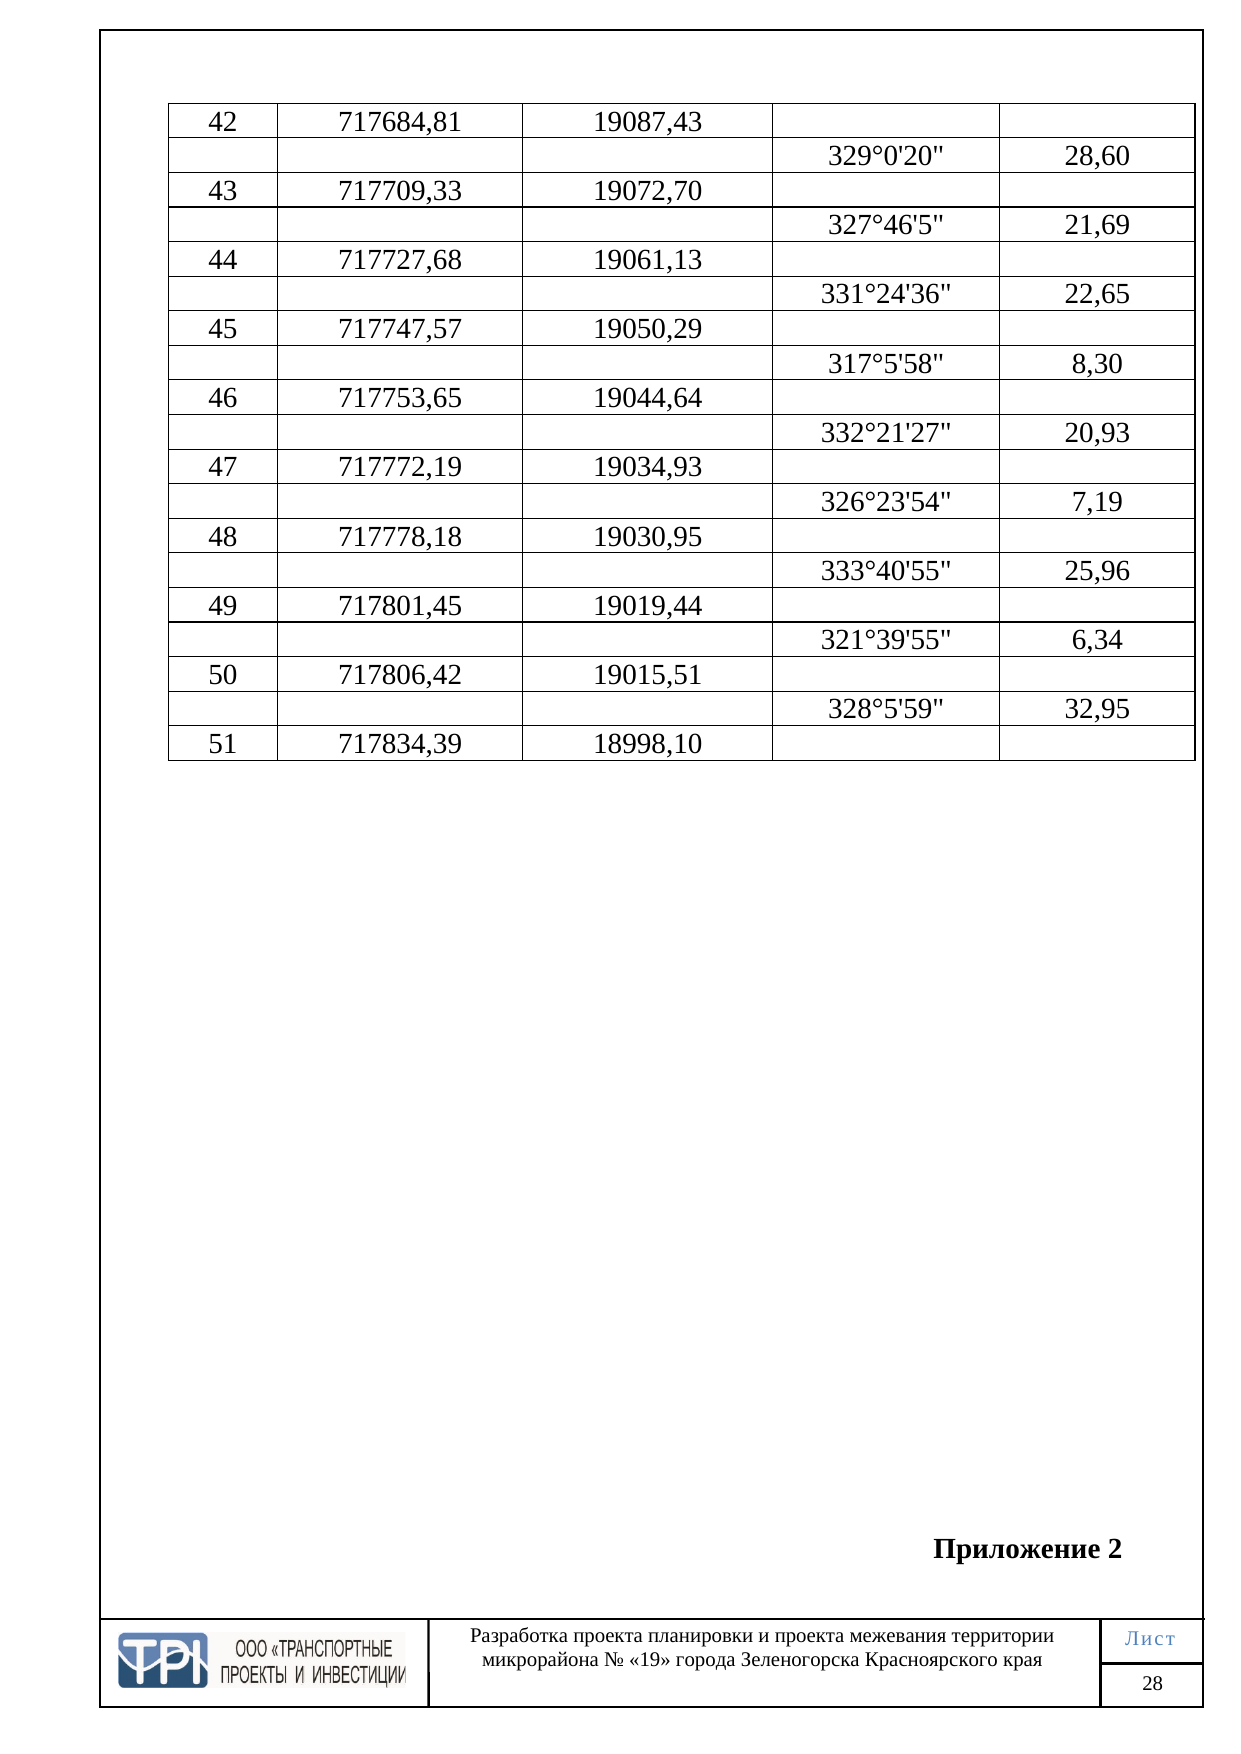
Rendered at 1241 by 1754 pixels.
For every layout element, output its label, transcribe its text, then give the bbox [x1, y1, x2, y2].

table_cell [773, 657, 999, 691]
table_cell [773, 450, 999, 483]
table_cell 328°5'59" [773, 692, 999, 725]
table_cell [1000, 380, 1194, 414]
table_cell [523, 692, 772, 725]
table_cell [1000, 726, 1194, 760]
table_cell 19087,43 [523, 104, 772, 137]
table_cell [523, 484, 772, 518]
table_cell [1000, 173, 1194, 206]
table_cell [169, 415, 277, 448]
table_cell 49 [169, 588, 277, 621]
table_cell [773, 104, 999, 137]
table_cell [1000, 588, 1194, 621]
table_cell [278, 484, 522, 518]
table_cell 717747,57 [278, 311, 522, 345]
table_cell [1000, 242, 1194, 276]
table_cell 44 [169, 242, 277, 276]
table_cell 717709,33 [278, 173, 522, 206]
table_cell 717684,81 [278, 104, 522, 137]
table_cell 50 [169, 657, 277, 691]
table_cell 332°21'27" [773, 415, 999, 448]
table_cell [523, 208, 772, 241]
table_cell 25,96 [1000, 553, 1194, 587]
table_cell 19061,13 [523, 242, 772, 276]
table_cell 28,60 [1000, 138, 1194, 172]
table_cell 7,19 [1000, 484, 1194, 518]
table_cell 47 [169, 450, 277, 483]
table_cell [1000, 104, 1194, 137]
table_cell [169, 208, 277, 241]
table_cell 20,93 [1000, 415, 1194, 448]
table_cell 45 [169, 311, 277, 345]
table_cell [523, 553, 772, 587]
table_cell [169, 623, 277, 656]
table_cell [169, 553, 277, 587]
table_cell [169, 484, 277, 518]
table_cell [278, 415, 522, 448]
table_cell 8,30 [1000, 346, 1194, 379]
table_cell [523, 138, 772, 172]
table_cell 717806,42 [278, 657, 522, 691]
table_cell [278, 277, 522, 310]
table_cell [169, 692, 277, 725]
table_cell [523, 415, 772, 448]
table_cell 327°46'5" [773, 208, 999, 241]
table_cell 19030,95 [523, 519, 772, 552]
table_cell [1000, 450, 1194, 483]
table_cell [523, 277, 772, 310]
table_cell [1000, 311, 1194, 345]
table_cell [773, 588, 999, 621]
table_cell 43 [169, 173, 277, 206]
table_cell [278, 138, 522, 172]
table_cell 19050,29 [523, 311, 772, 345]
table_cell [523, 346, 772, 379]
table_cell [523, 623, 772, 656]
table_cell [278, 623, 522, 656]
table_cell 22,65 [1000, 277, 1194, 310]
text Приложение 2 [118, 1532, 1122, 1565]
table_cell [278, 553, 522, 587]
table_cell 19019,44 [523, 588, 772, 621]
table_cell 19034,93 [523, 450, 772, 483]
table_cell 329°0'20" [773, 138, 999, 172]
table_cell 6,34 [1000, 623, 1194, 656]
table_cell [773, 173, 999, 206]
table_cell 21,69 [1000, 208, 1194, 241]
table_cell 32,95 [1000, 692, 1194, 725]
table_cell [773, 380, 999, 414]
table_cell [1000, 657, 1194, 691]
table_cell [773, 726, 999, 760]
table_cell [169, 277, 277, 310]
table_cell 51 [169, 726, 277, 760]
table_cell [773, 242, 999, 276]
table_cell 46 [169, 380, 277, 414]
table_cell [1000, 519, 1194, 552]
table_cell [278, 346, 522, 379]
table_cell [278, 208, 522, 241]
picture [118, 1632, 406, 1688]
table_cell [278, 692, 522, 725]
table_cell [169, 138, 277, 172]
table_cell 42 [169, 104, 277, 137]
table_cell 717834,39 [278, 726, 522, 760]
table_cell 717727,68 [278, 242, 522, 276]
table_cell [773, 519, 999, 552]
table_cell 48 [169, 519, 277, 552]
table_cell 717753,65 [278, 380, 522, 414]
table_cell 321°39'55" [773, 623, 999, 656]
table_cell 717772,19 [278, 450, 522, 483]
table_cell [169, 346, 277, 379]
table_cell 333°40'55" [773, 553, 999, 587]
table_cell 18998,10 [523, 726, 772, 760]
table_cell 19072,70 [523, 173, 772, 206]
table_cell 331°24'36" [773, 277, 999, 310]
table_cell 717801,45 [278, 588, 522, 621]
table_cell 326°23'54" [773, 484, 999, 518]
table_cell 19015,51 [523, 657, 772, 691]
table_cell 717778,18 [278, 519, 522, 552]
table_cell 317°5'58" [773, 346, 999, 379]
table_cell 19044,64 [523, 380, 772, 414]
table_cell [773, 311, 999, 345]
